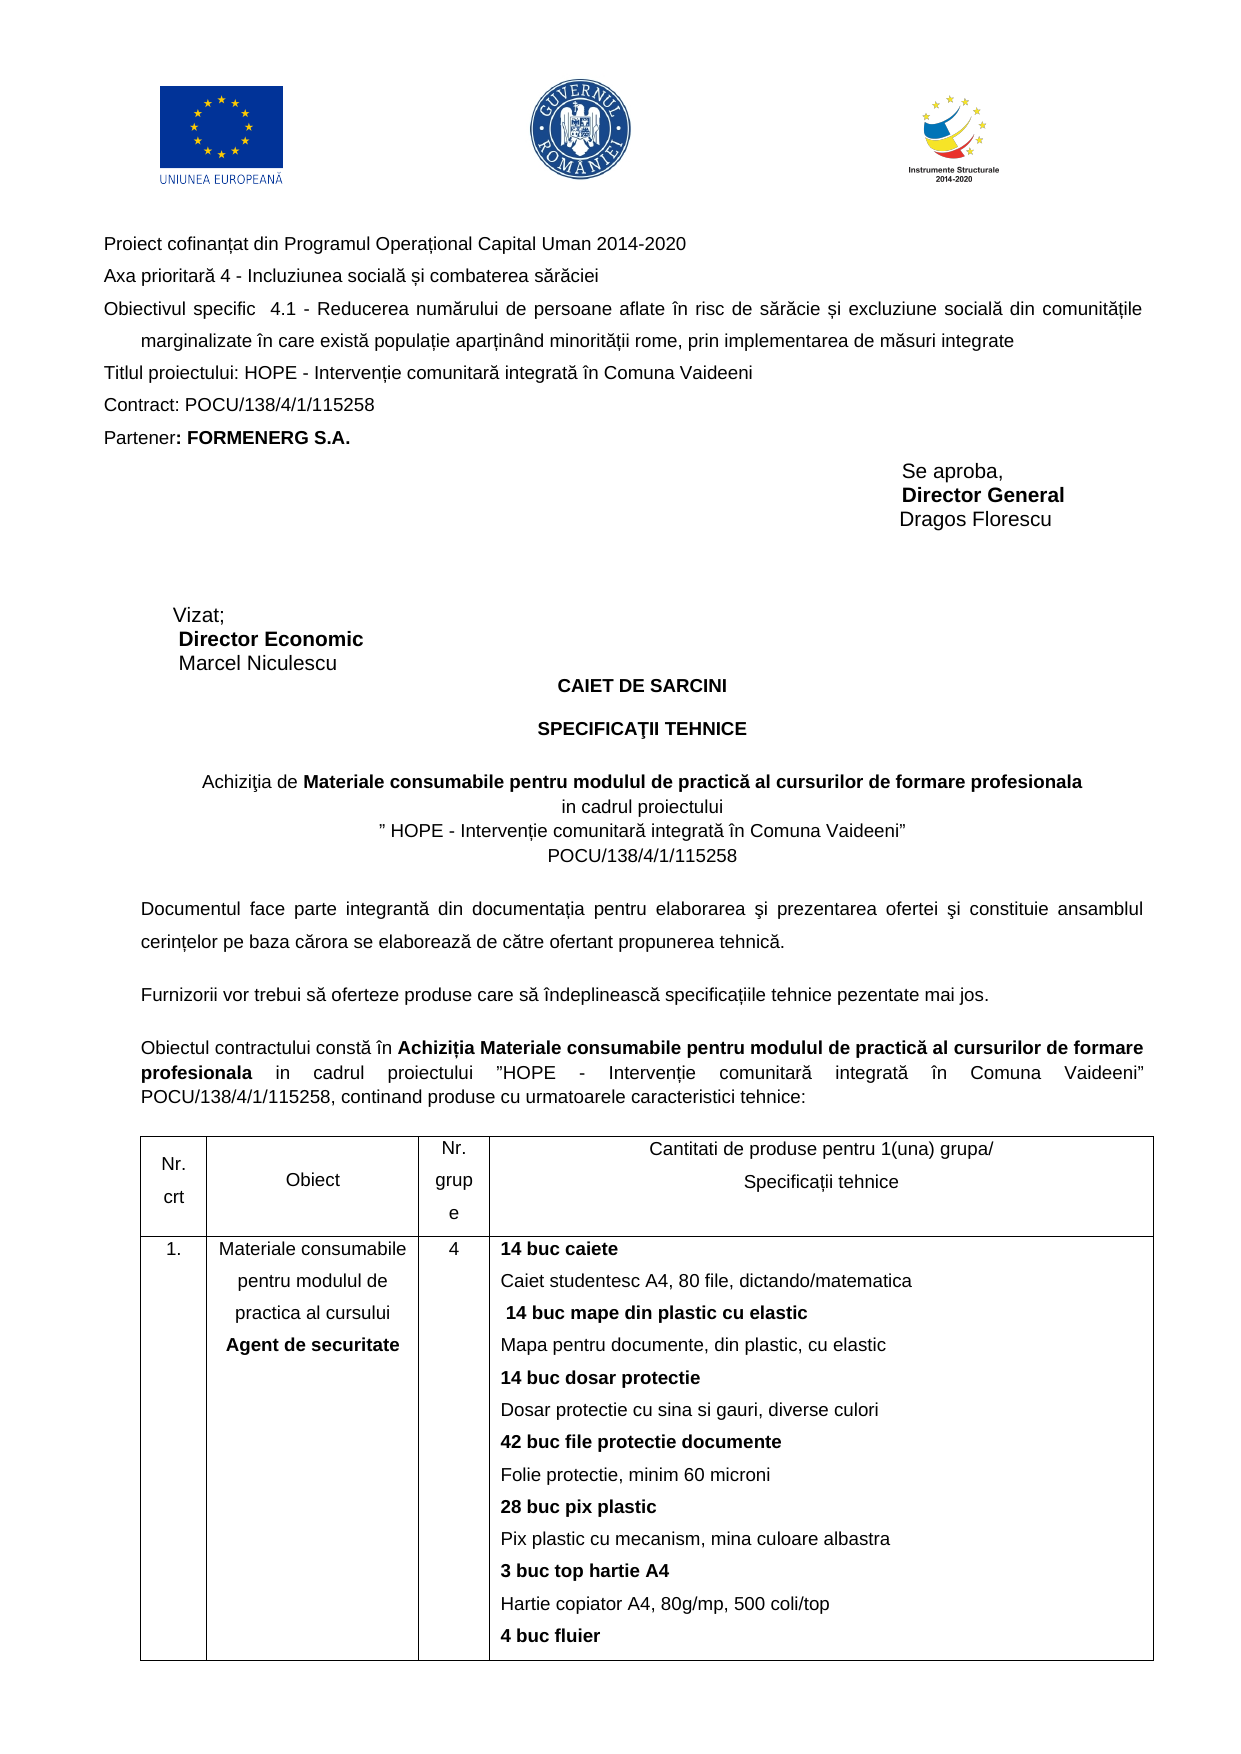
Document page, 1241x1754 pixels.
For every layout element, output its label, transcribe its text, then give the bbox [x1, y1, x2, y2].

text CAIET DE SARCINI [141, 674, 1144, 696]
text SPECIFICAŢII TEHNICE [141, 718, 1144, 739]
table_header Obiect [207, 1137, 418, 1236]
text in cadrul proiectului [141, 796, 1144, 817]
text ” HOPE - Intervenție comunitară integrată în Comuna Vaideeni” [141, 820, 1144, 842]
text Documentul face parte integrantă din documentația pentru elaborarea şi prezentarea ofertei şi constituie ansamblul cerințelor pe baza cărora se elaborează de către ofertant propunerea tehnică. [141, 898, 1144, 952]
table_cell Materiale consumabile pentru modulul de practica al cursului Agent de securitate [207, 1237, 418, 1659]
text Dragos Florescu [103, 507, 1144, 531]
text Achiziţia de Materiale consumabile pentru modulul de practică al cursurilor de formare profesionala [141, 771, 1144, 792]
table_header Cantitati de produse pentru 1(una) grupa/ Specificații tehnice [490, 1137, 1153, 1236]
table_header Nr. grupe [419, 1137, 489, 1236]
table_cell 1. [141, 1237, 206, 1659]
text Partener: FORMENERG S.A. [103, 427, 1144, 448]
text Se aproba, [141, 459, 1144, 483]
text Axa prioritară 4 - Incluziunea socială și combaterea sărăciei [103, 265, 1144, 287]
picture [525, 73, 635, 184]
text Vizat; [103, 603, 1144, 627]
text Director General [141, 483, 1144, 507]
picture [160, 86, 283, 184]
picture [909, 93, 999, 184]
text Director Economic [103, 627, 1144, 651]
table_cell 4 [419, 1237, 489, 1659]
text Furnizorii vor trebui să oferteze produse care să îndeplinească specificațiile tehnice pezentate mai jos. [141, 984, 1144, 1005]
text Obiectul contractului constă în Achiziția Materiale consumabile pentru modulul de practică al cursurilor de formare profesionala in cadrul proiectului ”HOPE - Intervenție comunitară integrată în Comuna Vaideeni” POCU/138/4/1/115258, continand produse cu urmatoarele caracteristici tehnice: [141, 1037, 1144, 1108]
table_header Nr. crt [141, 1137, 206, 1236]
text Titlul proiectului: HOPE - Intervenție comunitară integrată în Comuna Vaideeni [103, 362, 1144, 383]
text Obiectivul specific 4.1 - Reducerea numărului de persoane aflate în risc de sărăcie și excluziune socială din comunitățile marginalizate în care există populație aparținând minorității rome, prin implementarea de măsuri integrate [103, 297, 1144, 351]
text Marcel Niculescu [103, 651, 1144, 674]
text Contract: POCU/138/4/1/115258 [103, 394, 1144, 416]
text POCU/138/4/1/115258 [141, 845, 1144, 867]
text Proiect cofinanțat din Programul Operațional Capital Uman 2014-2020 [103, 233, 1144, 254]
